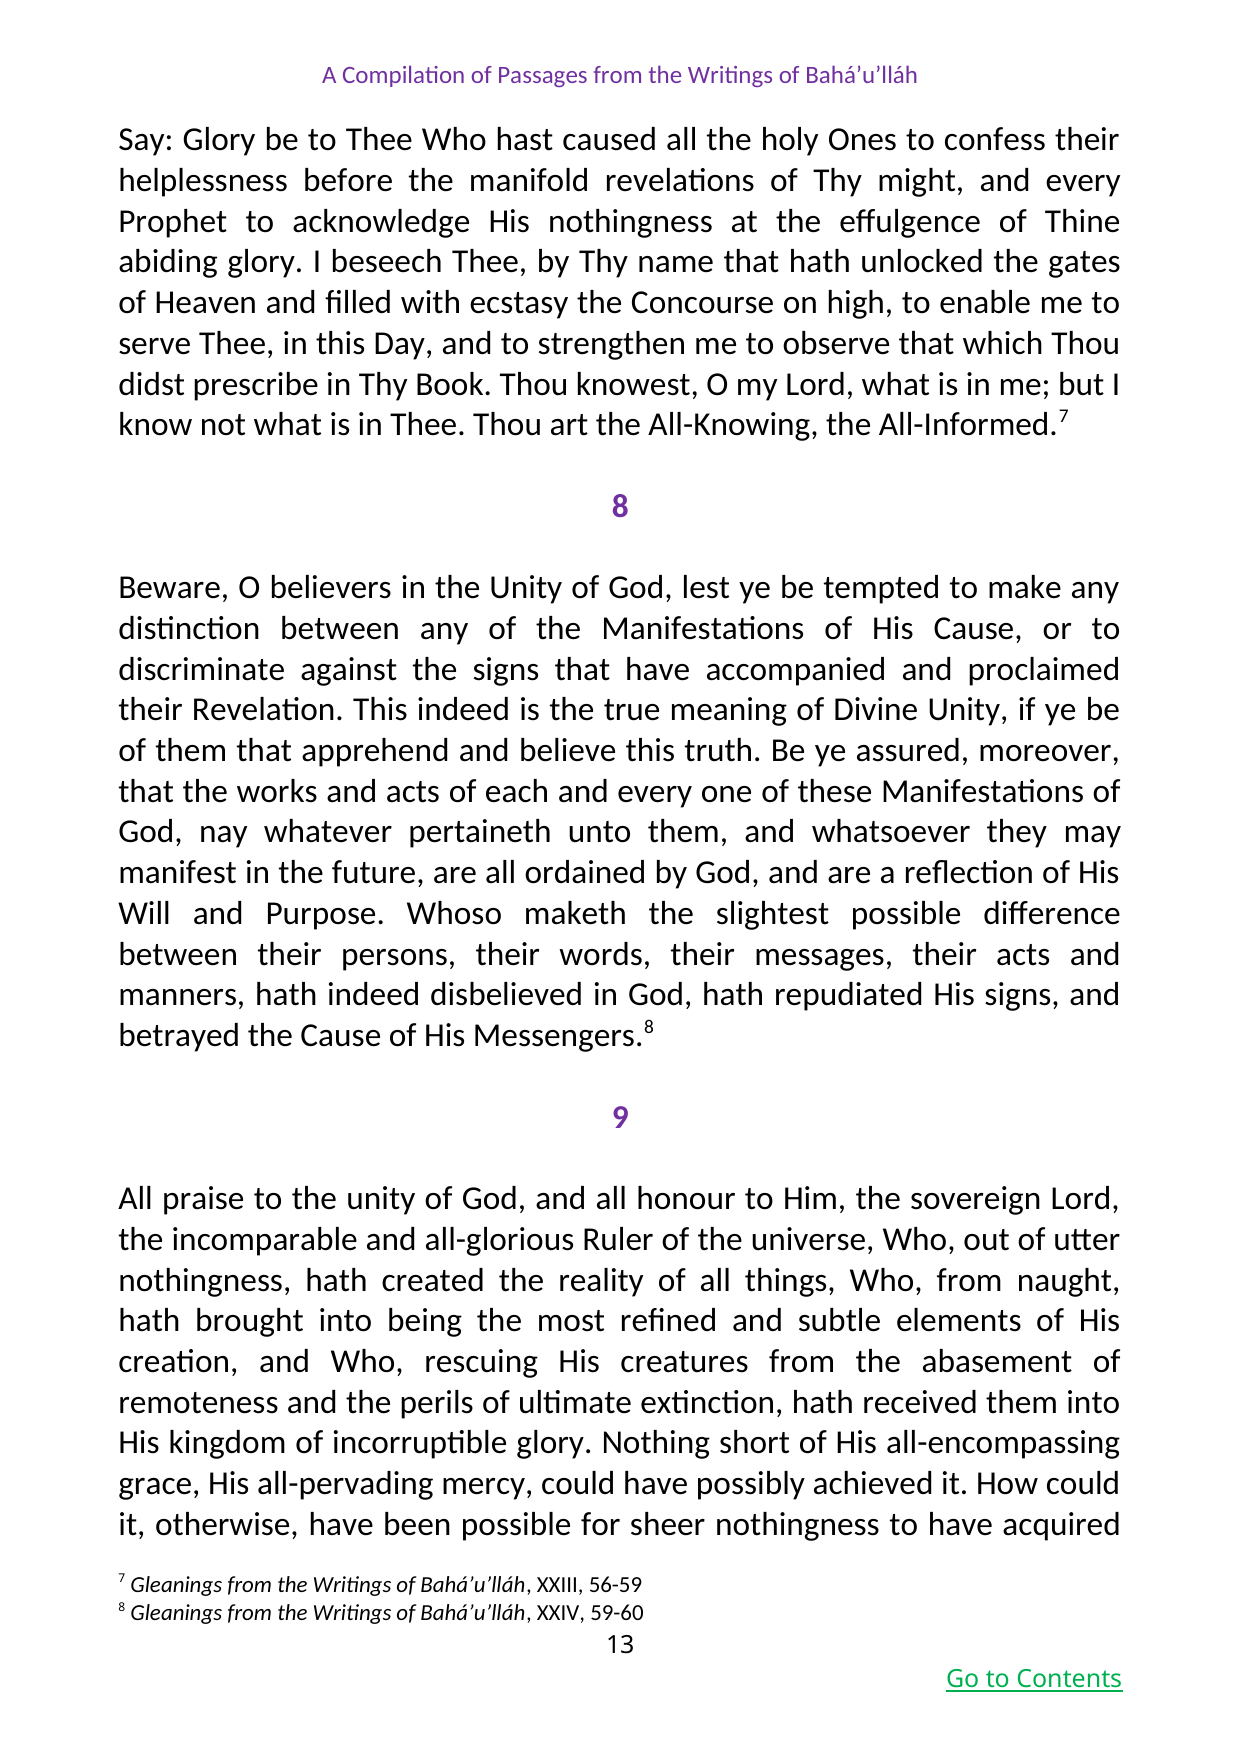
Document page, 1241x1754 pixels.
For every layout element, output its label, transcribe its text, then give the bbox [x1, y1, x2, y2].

text Beware, O believers in the Unity of God, lest ye be tempted to make any distinction between any of the Manifestations of His Cause, or to discriminate against the signs that have accompanied and proclaimed their Revelation. This indeed is the true meaning of Divine Unity, if ye be of them that apprehend and believe this truth. Be ye assured, moreover, that the works and acts of each and every one of these Manifestations of God, nay whatever pertaineth unto them, and whatsoever they may manifest in the future, are all ordained by God, and are a reflection of His Will and Purpose. Whoso maketh the slightest possible difference between their persons, their words, their messages, their acts and manners, hath indeed disbelieved in God, hath repudiated His signs, and betrayed the Cause of His Messengers. [118, 566, 1122, 1055]
text 9 [118, 1096, 1122, 1136]
text 8 [118, 485, 1122, 525]
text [118, 1177, 1122, 1544]
text Say: Glory be to Thee Who hast caused all the holy Ones to confess their helplessness before the manifold revelations of Thy might, and every Prophet to acknowledge His nothingness at the effulgence of Thine abiding glory. I beseech Thee, by Thy name that hath unlocked the gates of Heaven and filled with ecstasy the Concourse on high, to enable me to serve Thee, in this Day, and to strengthen me to observe that which Thou didst prescribe in Thy Book. Thou knowest, O my Lord, what is in me; but I know not what is in Thee. Thou art the All-Knowing, the All-Informed. [118, 118, 1122, 444]
